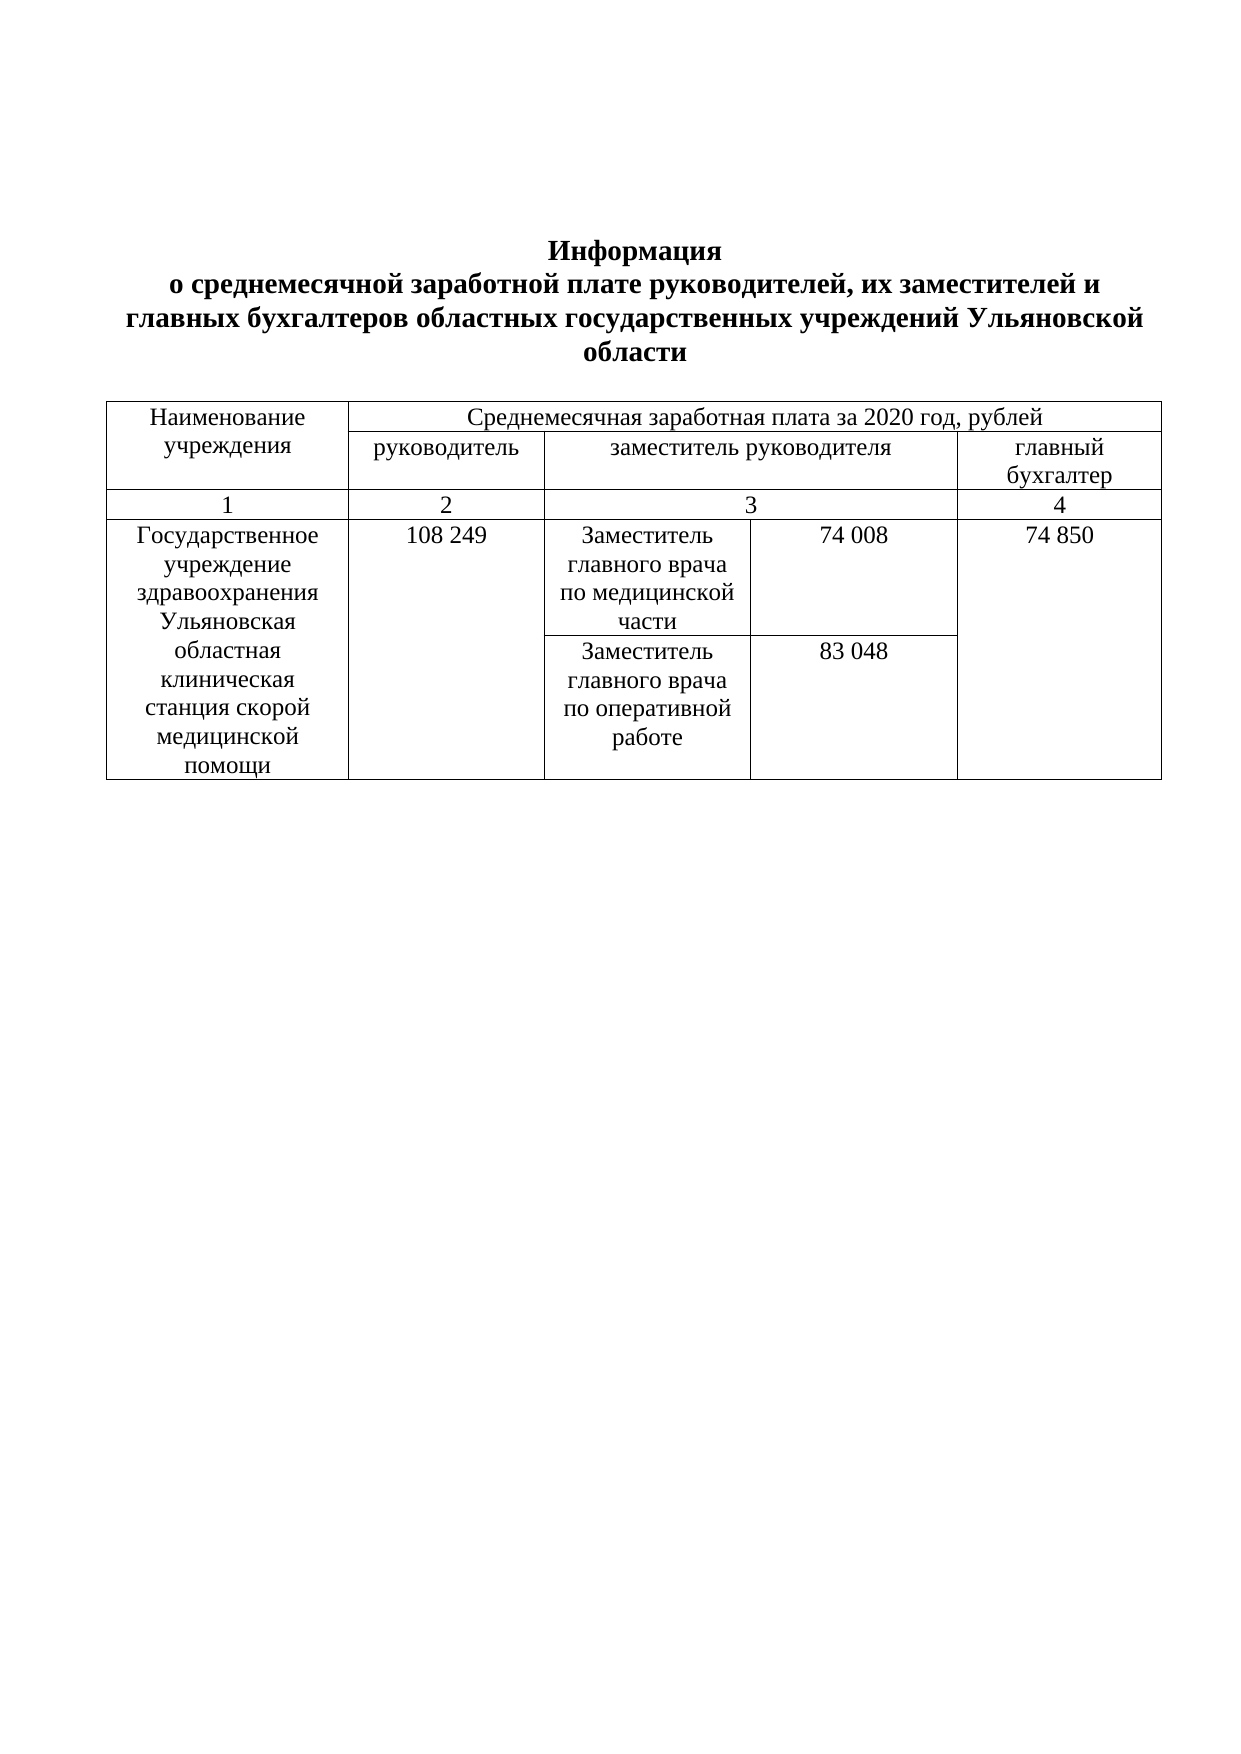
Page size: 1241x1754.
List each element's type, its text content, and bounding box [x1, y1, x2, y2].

table_cell 4 [958, 490, 1161, 519]
text Информация [118, 233, 1152, 267]
table_cell 74 008 [751, 520, 957, 635]
table_header Среднемесячная заработная плата за 2020 год, рублей [349, 402, 1161, 431]
table_cell главный бухгалтер [958, 432, 1161, 489]
table_cell руководитель [349, 432, 544, 489]
table_cell 108 249 [349, 520, 544, 779]
table_cell Государственное учреждение здравоохранения Ульяновская областная клиническая станция скорой медицинской помощи [107, 520, 348, 779]
table_cell Заместитель главного врача по медицинской части [545, 520, 750, 635]
table_header Наименование учреждения [107, 402, 348, 489]
table_cell Заместитель главного врача по оперативной работе [545, 636, 750, 779]
table_cell 1 [107, 490, 348, 519]
table_cell 74 850 [958, 520, 1161, 779]
text о среднемесячной заработной плате руководителей, их заместителей и главных бухгалтеров областных государственных учреждений Ульяновской области [118, 267, 1152, 367]
table_cell 3 [545, 490, 957, 519]
table_cell 83 048 [751, 636, 957, 779]
table_cell заместитель руководителя [545, 432, 957, 489]
table_cell 2 [349, 490, 544, 519]
